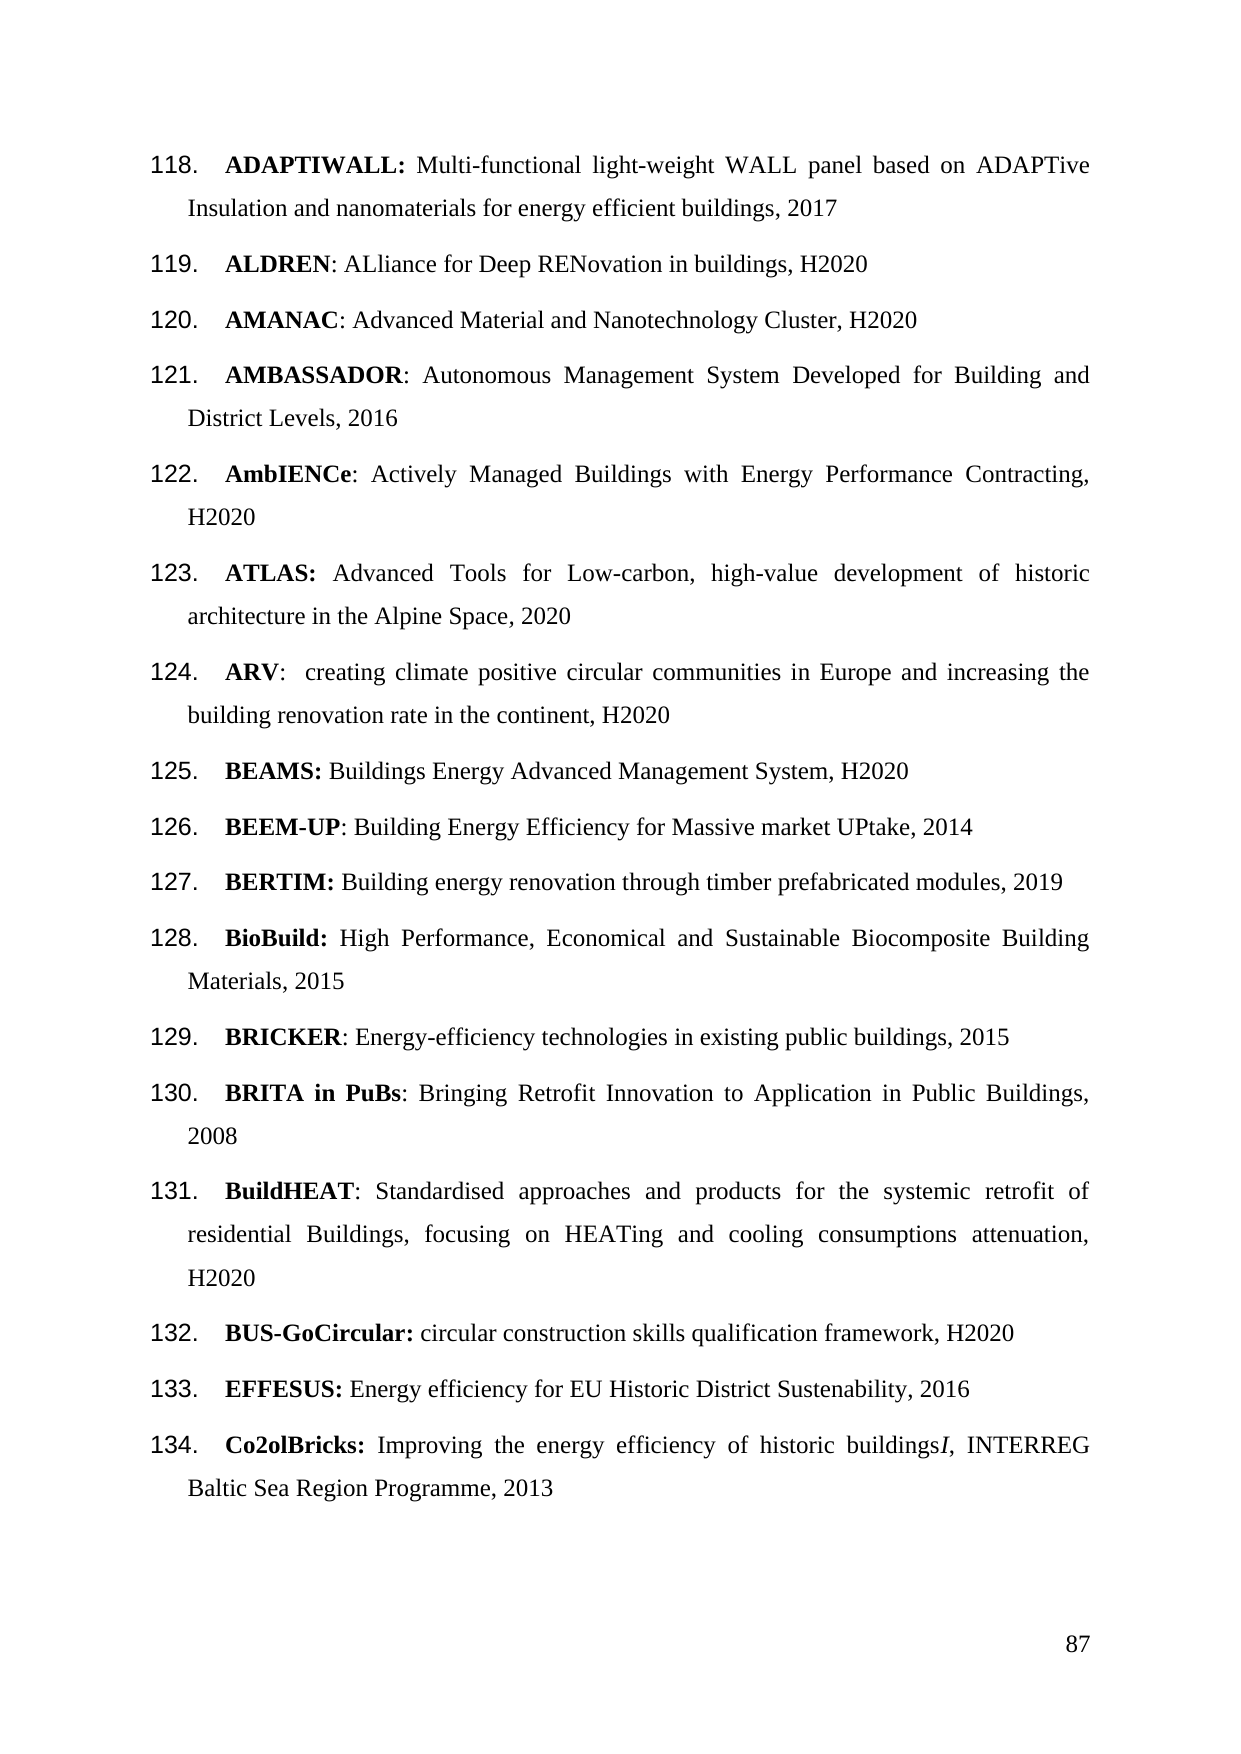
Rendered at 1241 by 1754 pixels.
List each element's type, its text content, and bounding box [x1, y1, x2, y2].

list ARV: creating climate positive circular communities in Europe and increasing the building renovation rate in the continent, H2020 [150, 657, 1090, 729]
list AmbIENCe: Actively Managed Buildings with Energy Performance Contracting, H2020 [150, 459, 1090, 531]
list ATLAS: Advanced Tools for Low-carbon, high-value development of historic architecture in the Alpine Space, 2020 [150, 558, 1090, 630]
list ALDREN: ALliance for Deep RENovation in buildings, H2020 [150, 249, 1090, 278]
list BUS-GoCircular: circular construction skills qualification framework, H2020 [150, 1318, 1090, 1347]
list ADAPTIWALL: Multi-functional light-weight WALL panel based on ADAPTive Insulation and nanomaterials for energy efficient buildings, 2017 [150, 150, 1090, 222]
list AMANAC: Advanced Material and Nanotechnology Cluster, H2020 [150, 304, 1090, 333]
list AMBASSADOR: Autonomous Management System Developed for Building and District Levels, 2016 [150, 360, 1090, 432]
list BioBuild: High Performance, Economical and Sustainable Biocomposite Building Materials, 2015 [150, 923, 1090, 995]
list BEEM-UP: Building Energy Efficiency for Massive market UPtake, 2014 [150, 811, 1090, 840]
list Co2olBricks: Improving the energy efficiency of historic buildingsI, INTERREG Baltic Sea Region Programme, 2013 [150, 1430, 1090, 1502]
list BuildHEAT: Standardised approaches and products for the systemic retrofit of residential Buildings, focusing on HEATing and cooling consumptions attenuation, H2020 [150, 1176, 1090, 1291]
list BERTIM: Building energy renovation through timber prefabricated modules, 2019 [150, 867, 1090, 896]
list BRITA in PuBs: Bringing Retrofit Innovation to Application in Public Buildings, 2008 [150, 1077, 1090, 1149]
list BRICKER: Energy-efficiency technologies in existing public buildings, 2015 [150, 1022, 1090, 1051]
list EFFESUS: Energy efficiency for EU Historic District Sustenability, 2016 [150, 1374, 1090, 1403]
list BEAMS: Buildings Energy Advanced Management System, H2020 [150, 756, 1090, 784]
